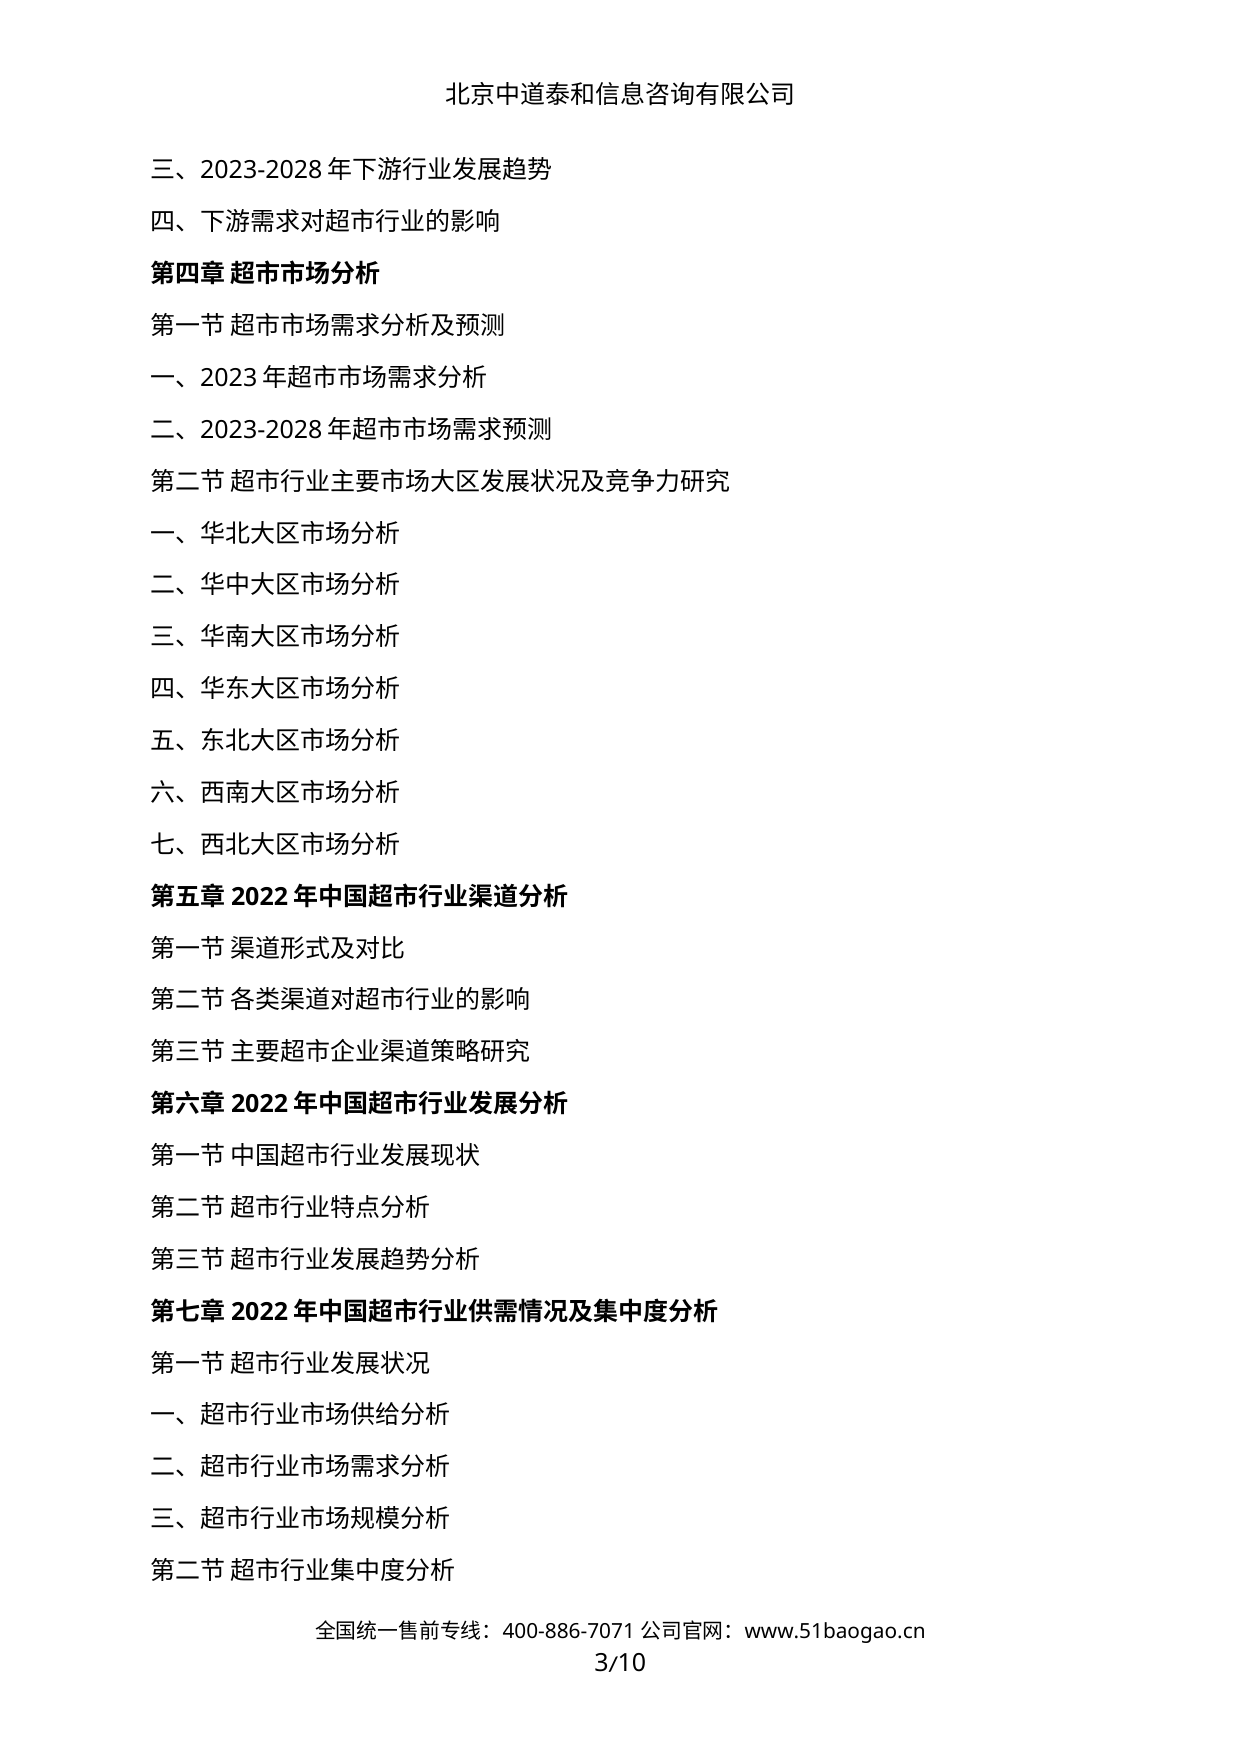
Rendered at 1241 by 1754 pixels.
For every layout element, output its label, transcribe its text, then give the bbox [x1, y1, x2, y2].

text 第七章 2022年中国超市行业供需情况及集中度分析 [150, 1291, 1090, 1327]
text 三、2023-2028年下游行业发展趋势 [150, 150, 1090, 186]
text 一、华北大区市场分析 [150, 513, 1090, 549]
text 第一节 超市行业发展状况 [150, 1343, 1090, 1379]
text 第六章 2022年中国超市行业发展分析 [150, 1084, 1090, 1120]
text 第二节 各类渠道对超市行业的影响 [150, 980, 1090, 1016]
text 第一节 渠道形式及对比 [150, 928, 1090, 964]
text 第二节 超市行业特点分析 [150, 1187, 1090, 1224]
text 四、下游需求对超市行业的影响 [150, 202, 1090, 238]
text 一、2023年超市市场需求分析 [150, 357, 1090, 394]
text 七、西北大区市场分析 [150, 824, 1090, 861]
text 三、华南大区市场分析 [150, 617, 1090, 653]
text 第一节 中国超市行业发展现状 [150, 1136, 1090, 1172]
text 第一节 超市市场需求分析及预测 [150, 306, 1090, 342]
text 三、超市行业市场规模分析 [150, 1499, 1090, 1535]
text 第四章 超市市场分析 [150, 254, 1090, 290]
text 第五章 2022年中国超市行业渠道分析 [150, 876, 1090, 912]
text 二、超市行业市场需求分析 [150, 1447, 1090, 1483]
text 第二节 超市行业集中度分析 [150, 1551, 1090, 1587]
text 五、东北大区市场分析 [150, 721, 1090, 757]
text 六、西南大区市场分析 [150, 772, 1090, 809]
text 第二节 超市行业主要市场大区发展状况及竞争力研究 [150, 461, 1090, 497]
text 二、2023-2028年超市市场需求预测 [150, 409, 1090, 446]
text 第三节 主要超市企业渠道策略研究 [150, 1032, 1090, 1068]
text 第三节 超市行业发展趋势分析 [150, 1239, 1090, 1276]
text 四、华东大区市场分析 [150, 669, 1090, 705]
text 二、华中大区市场分析 [150, 565, 1090, 601]
text 一、超市行业市场供给分析 [150, 1395, 1090, 1431]
